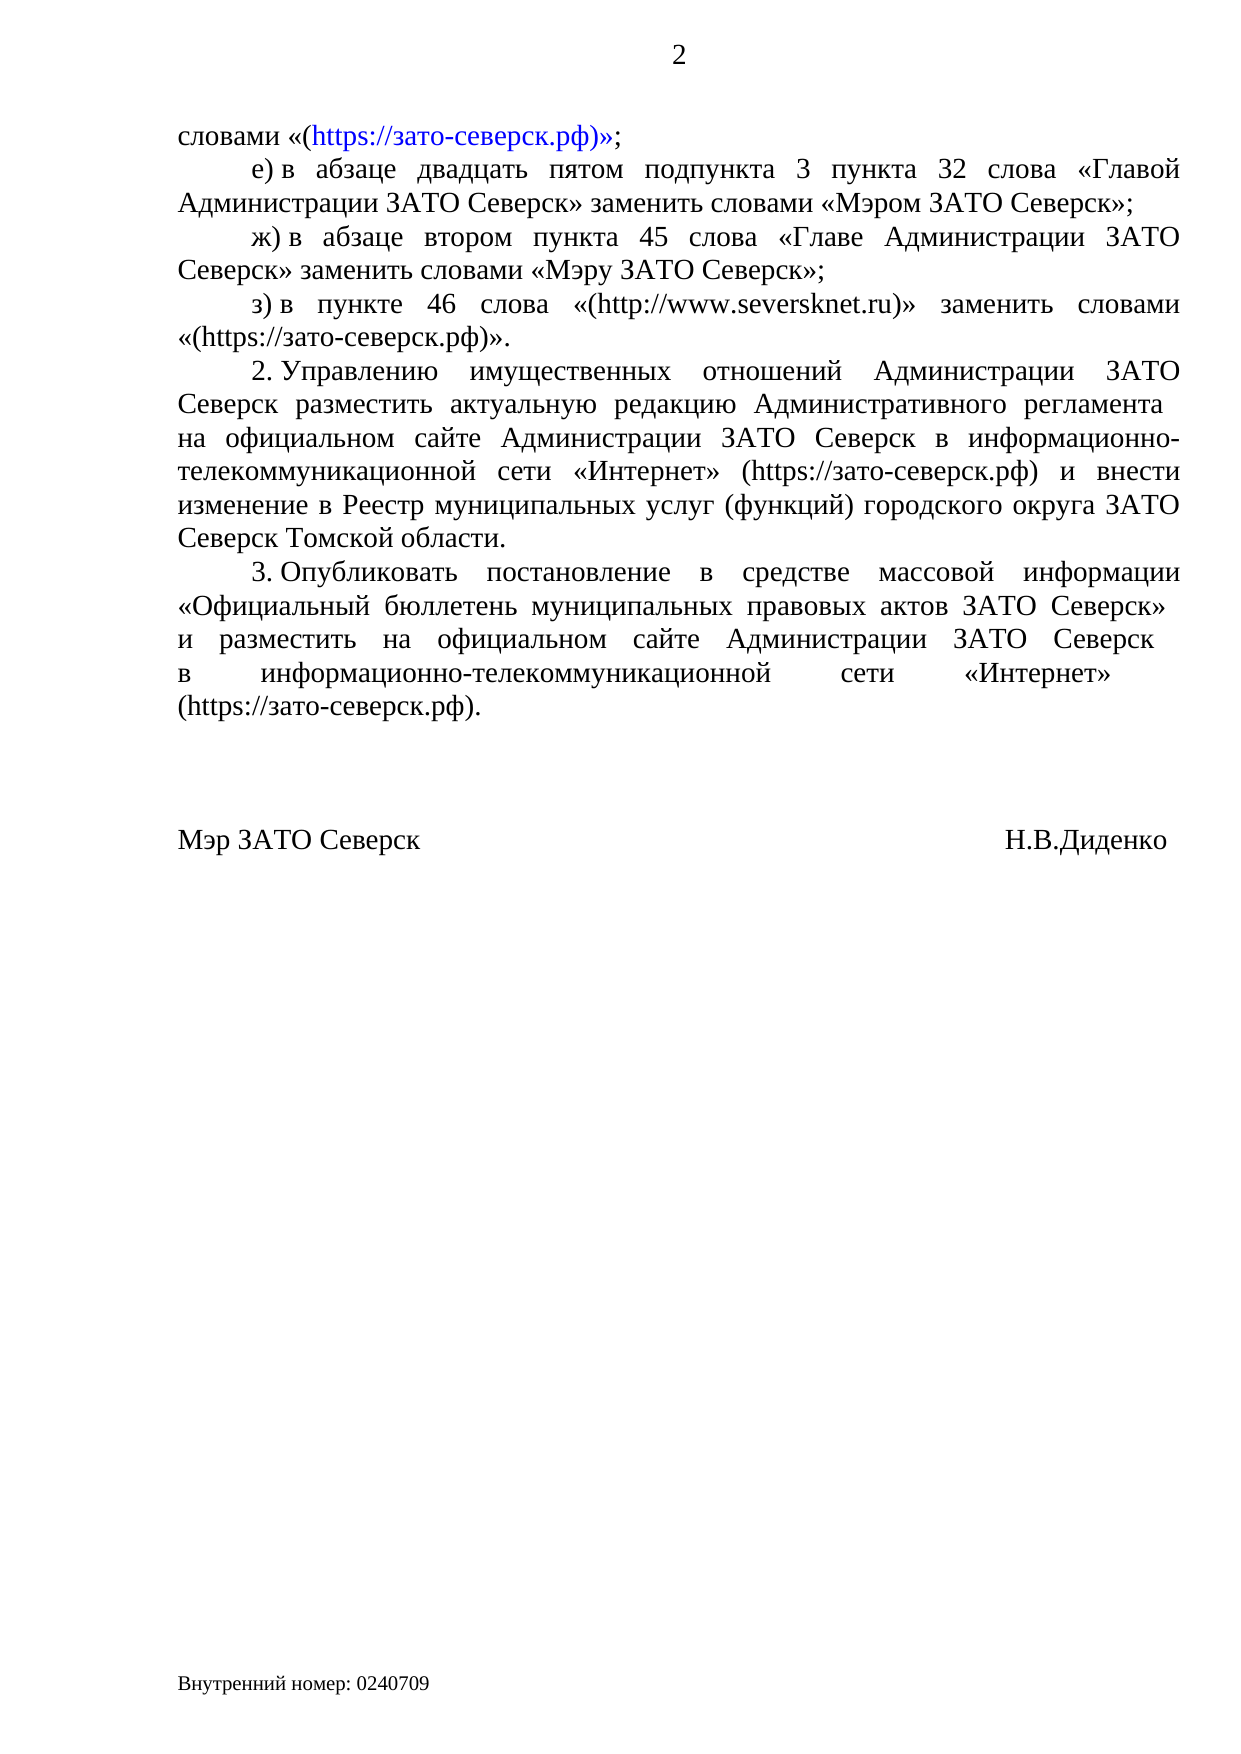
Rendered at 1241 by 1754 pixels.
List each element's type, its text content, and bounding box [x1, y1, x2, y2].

text 2. Управлению имущественных отношений Администрации ЗАТО Северск разместить актуальную редакцию Административного регламента на официальном сайте Администрации ЗАТО Северск в информационно-телекоммуникационной сети «Интернет» (https://зато-северск.рф) и внести изменение в Реестр муниципальных услуг (функций) городского округа ЗАТО Северск Томской области. [177, 353, 1181, 554]
text з) в пункте 46 слова «(http://www.seversknet.ru)» заменить словами «(https://зато-северск.рф)». [177, 286, 1181, 353]
text ж) в абзаце втором пункта 45 слова «Главе Администрации ЗАТО Северск» заменить словами «Мэру ЗАТО Северск»; [177, 219, 1181, 286]
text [177, 118, 1181, 152]
table_header Н.В.Диденко [672, 823, 1178, 856]
text е) в абзаце двадцать пятом подпункта 3 пункта 32 слова «Главой Администрации ЗАТО Северск» заменить словами «Мэром ЗАТО Северск»; [177, 152, 1181, 219]
table_header Мэр ЗАТО Северск [166, 823, 672, 856]
text 3. Опубликовать постановление в средстве массовой информации «Официальный бюллетень муниципальных правовых актов ЗАТО Северск» и разместить на официальном сайте Администрации ЗАТО Северск в информационно-телекоммуникационной сети «Интернет» (https://зато-северск.рф). [177, 554, 1181, 722]
